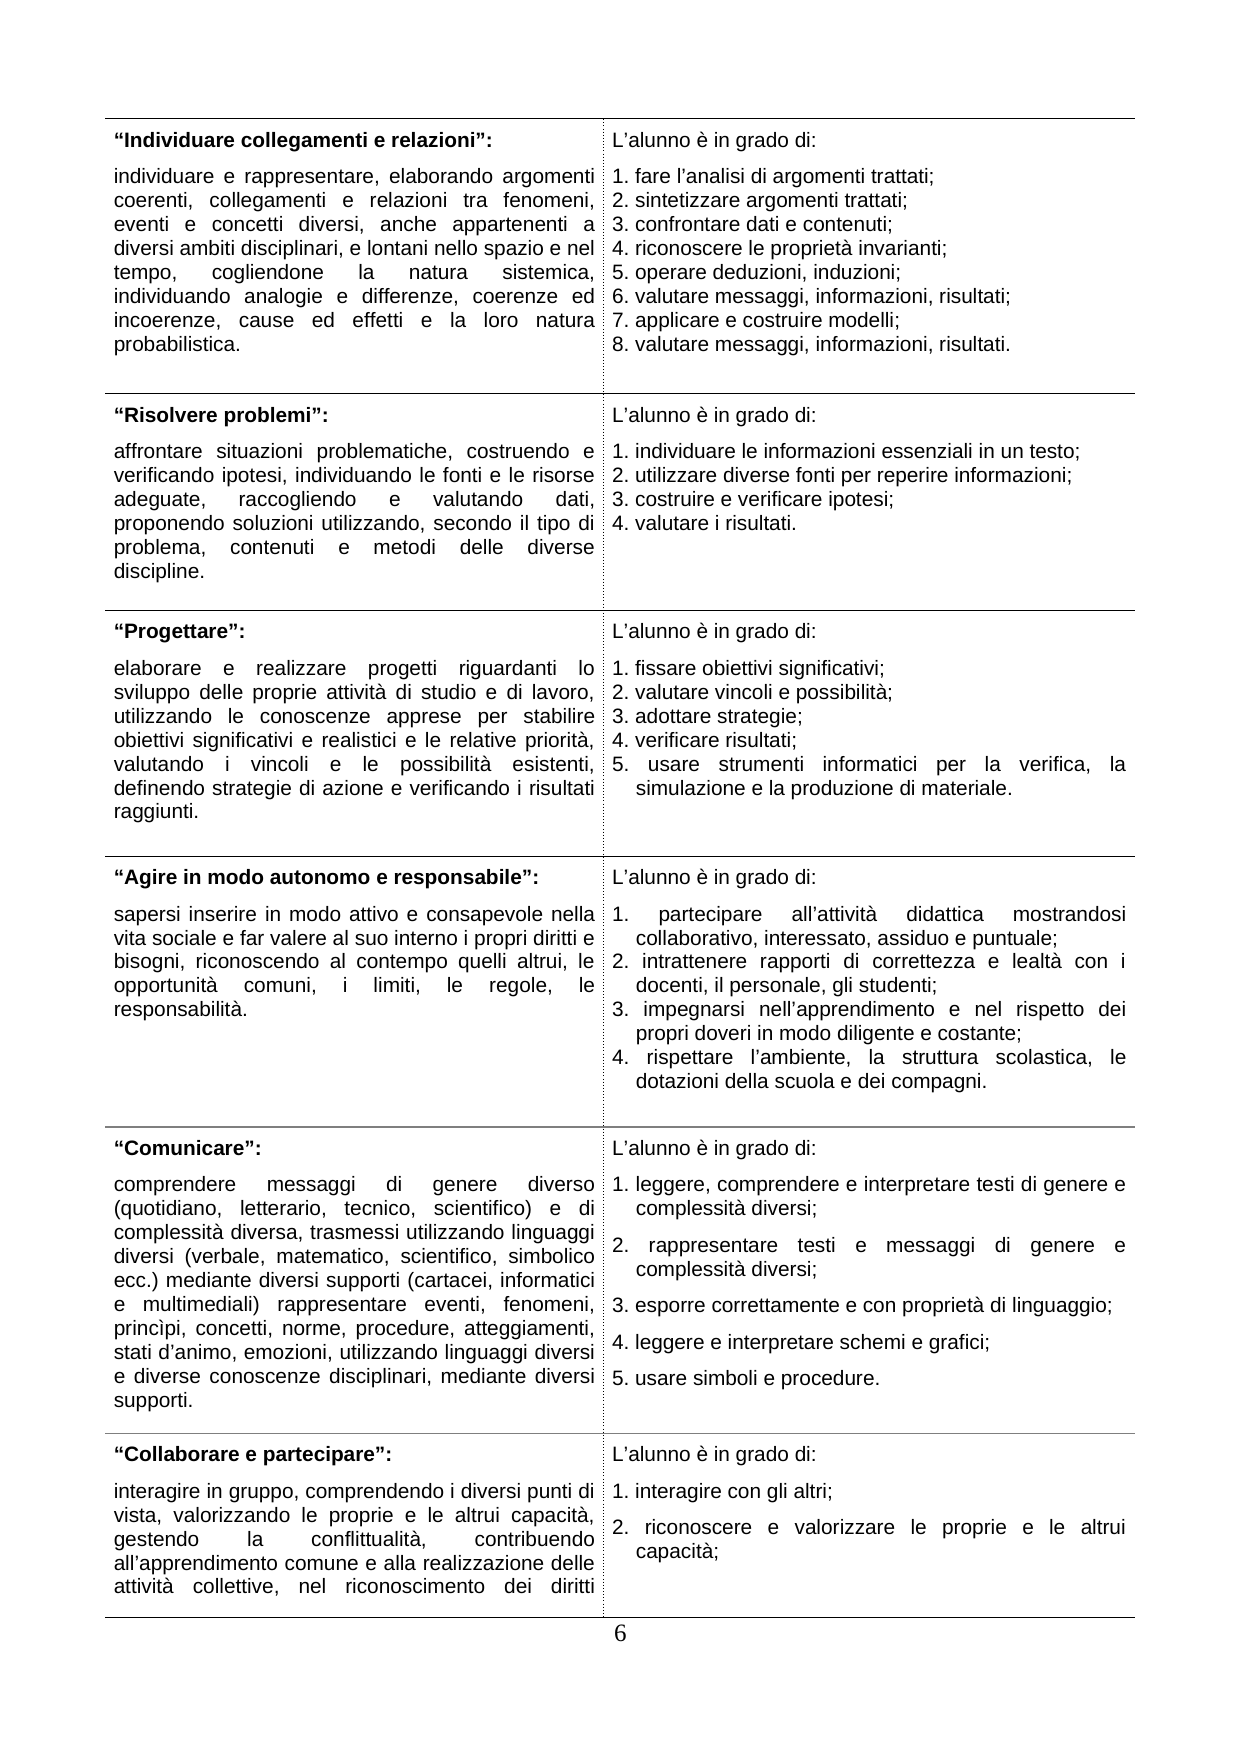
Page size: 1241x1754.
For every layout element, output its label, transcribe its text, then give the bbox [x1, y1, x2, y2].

table_cell L’alunno è in grado di: 1. individuare le informazioni essenziali in un testo; 2. utilizzare diverse fonti per reperire informazioni; 3. costruire e verificare ipotesi; 4. valutare i risultati. [604, 394, 1135, 610]
table_cell “Comunicare”: comprendere messaggi di genere diverso (quotidiano, letterario, tecnico, scientifico) e di complessità diversa, trasmessi utilizzando linguaggi diversi (verbale, matematico, scientifico, simbolico ecc.) mediante diversi supporti (cartacei, informatici e multimediali) rappresentare eventi, fenomeni, princìpi, concetti, norme, procedure, atteggiamenti, stati d’animo, emozioni, utilizzando linguaggi diversi e diverse conoscenze disciplinari, mediante diversi supporti. [105, 1128, 603, 1433]
table_cell L’alunno è in grado di: 1. partecipare all’attività didattica mostrandosi collaborativo, interessato, assiduo e puntuale; 2. intrattenere rapporti di correttezza e lealtà con i docenti, il personale, gli studenti; 3. impegnarsi nell’apprendimento e nel rispetto dei propri doveri in modo diligente e costante; 4. rispettare l’ambiente, la struttura scolastica, le dotazioni della scuola e dei compagni. [604, 857, 1135, 1126]
table_cell “Risolvere problemi”: affrontare situazioni problematiche, costruendo e verificando ipotesi, individuando le fonti e le risorse adeguate, raccogliendo e valutando dati, proponendo soluzioni utilizzando, secondo il tipo di problema, contenuti e metodi delle diverse discipline. [105, 394, 603, 610]
table_cell “Progettare”: elaborare e realizzare progetti riguardanti lo sviluppo delle proprie attività di studio e di lavoro, utilizzando le conoscenze apprese per stabilire obiettivi significativi e realistici e le relative priorità, valutando i vincoli e le possibilità esistenti, definendo strategie di azione e verificando i risultati raggiunti. [105, 611, 603, 856]
table_cell L’alunno è in grado di: 1. fissare obiettivi significativi; 2. valutare vincoli e possibilità; 3. adottare strategie; 4. verificare risultati; 5. usare strumenti informatici per la verifica, la simulazione e la produzione di materiale. [604, 611, 1135, 856]
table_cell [604, 1434, 1135, 1617]
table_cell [105, 1434, 603, 1617]
table_cell “Individuare collegamenti e relazioni”: individuare e rappresentare, elaborando argomenti coerenti, collegamenti e relazioni tra fenomeni, eventi e concetti diversi, anche appartenenti a diversi ambiti disciplinari, e lontani nello spazio e nel tempo, cogliendone la natura sistemica, individuando analogie e differenze, coerenze ed incoerenze, cause ed effetti e la loro natura probabilistica. [105, 119, 603, 393]
table_cell L’alunno è in grado di: 1. fare l’analisi di argomenti trattati; 2. sintetizzare argomenti trattati; 3. confrontare dati e contenuti; 4. riconoscere le proprietà invarianti; 5. operare deduzioni, induzioni; 6. valutare messaggi, informazioni, risultati; 7. applicare e costruire modelli; 8. valutare messaggi, informazioni, risultati. [604, 119, 1135, 393]
table_cell L’alunno è in grado di: 1. leggere, comprendere e interpretare testi di genere e complessità diversi; 2. rappresentare testi e messaggi di genere e complessità diversi; 3. esporre correttamente e con proprietà di linguaggio; 4. leggere e interpretare schemi e grafici; 5. usare simboli e procedure. [604, 1128, 1135, 1433]
table_cell “Agire in modo autonomo e responsabile”: sapersi inserire in modo attivo e consapevole nella vita sociale e far valere al suo interno i propri diritti e bisogni, riconoscendo al contempo quelli altrui, le opportunità comuni, i limiti, le regole, le responsabilità. [105, 857, 603, 1126]
